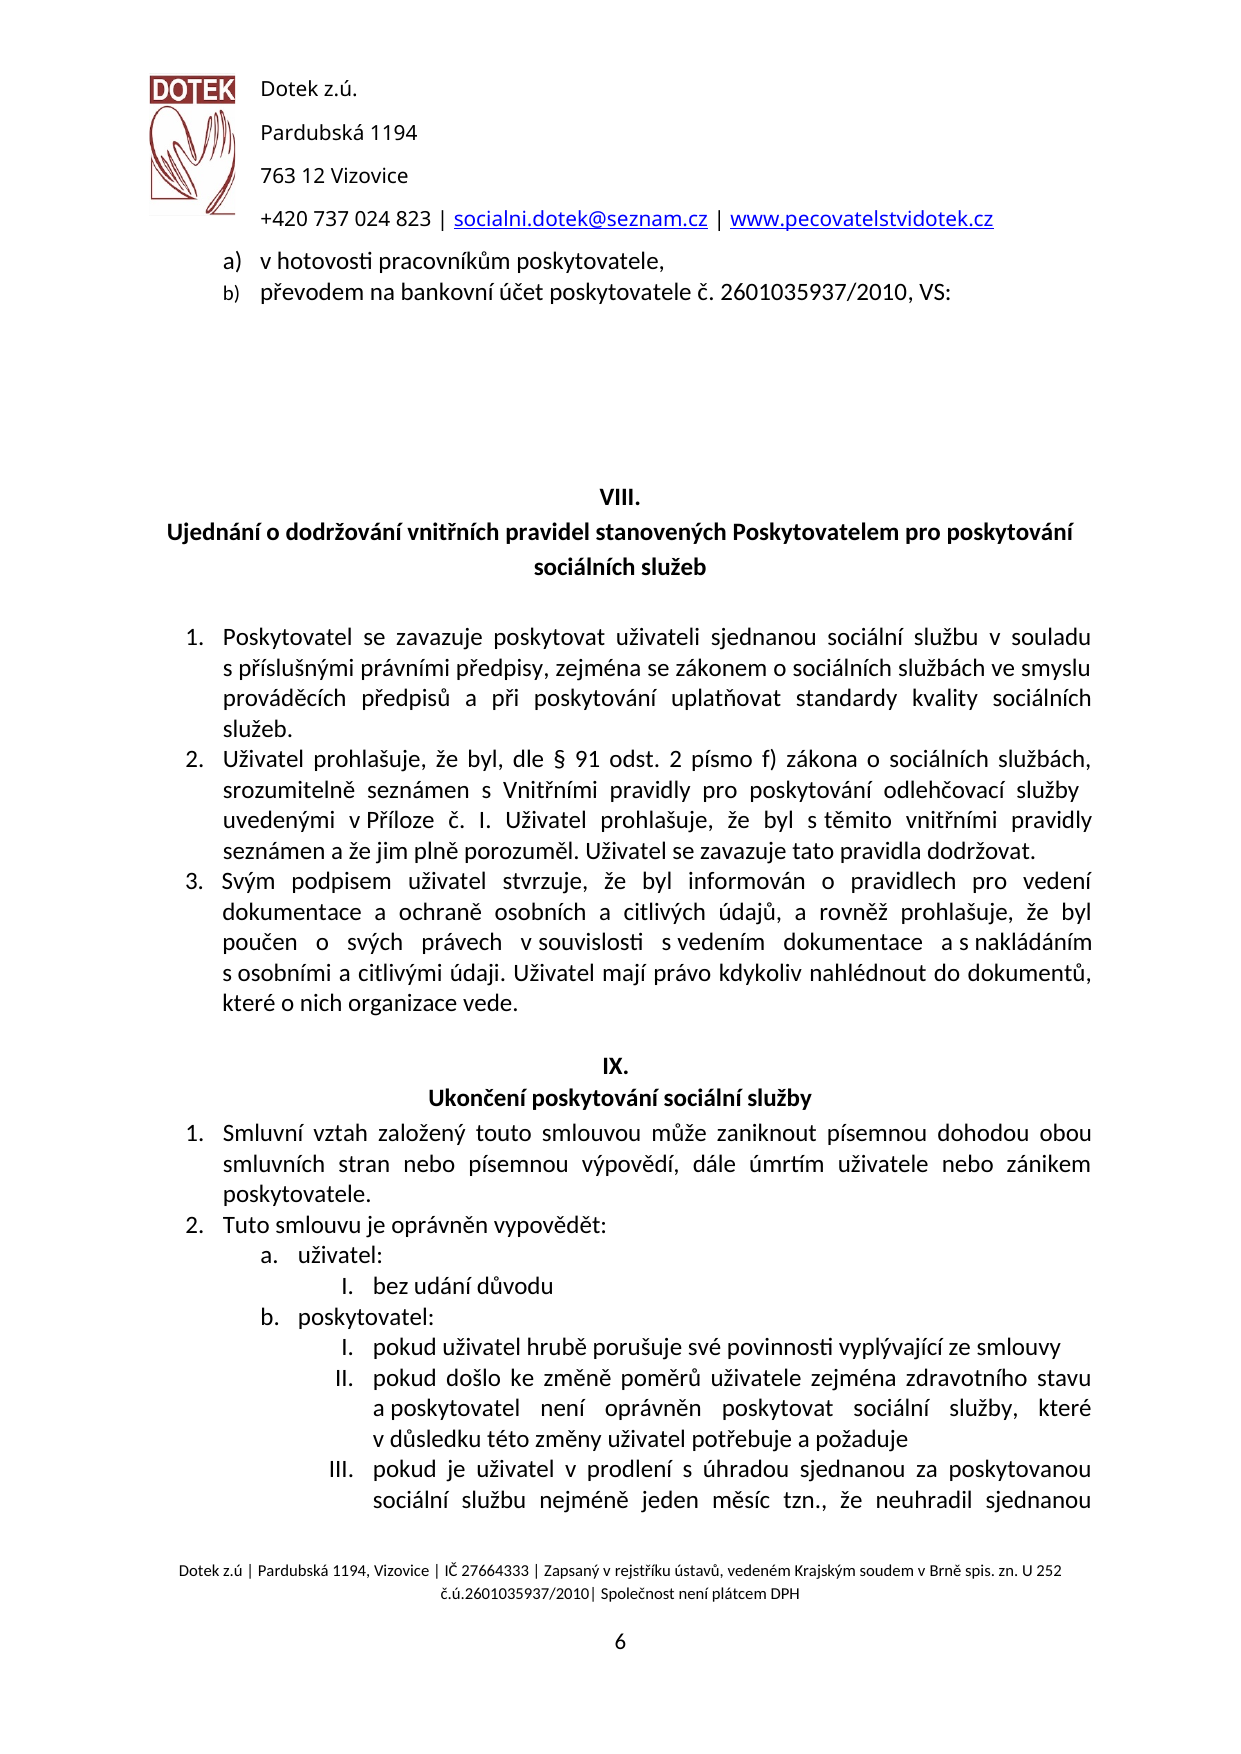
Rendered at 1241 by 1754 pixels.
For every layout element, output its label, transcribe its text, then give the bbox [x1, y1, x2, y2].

text Ukončení poskytování sociální služby [148, 1083, 1093, 1113]
list Tuto smlouvu je oprávněn vypovědět: [185, 1209, 1093, 1240]
list Poskytovatel se zavazuje poskytovat uživateli sjednanou sociální službu v souladu s příslušnými právními předpisy, zejména se zákonem o sociálních službách ve smyslu prováděcích předpisů a při poskytování uplatňovat standardy kvality sociálních služeb. [185, 621, 1093, 743]
list převodem na bankovní účet poskytovatele č. 2601035937/2010, VS: [223, 276, 1093, 306]
list v hotovosti pracovníkům poskytovatele, [223, 245, 1093, 276]
list Uživatel prohlašuje, že byl, dle § 91 odst. 2 písmo f) zákona o sociálních službách, srozumitelně seznámen s Vnitřními pravidly pro poskytování odlehčovací služby uvedenými v Příloze č. I. Uživatel prohlašuje, že byl s těmito vnitřními pravidly seznámen a že jim plně porozuměl. Uživatel se zavazuje tato pravidla dodržovat. [185, 743, 1093, 865]
list Smluvní vztah založený touto smlouvou může zaniknout písemnou dohodou obou smluvních stran nebo písemnou výpovědí, dále úmrtím uživatele nebo zánikem poskytovatele. [185, 1118, 1093, 1209]
text Ujednání o dodržování vnitřních pravidel stanovených Poskytovatelem pro poskytování sociálních služeb [148, 516, 1093, 582]
picture [147, 73, 235, 214]
list bez udání důvodu [354, 1270, 1093, 1301]
list pokud uživatel hrubě porušuje své povinnosti vyplývající ze smlouvy [354, 1331, 1093, 1362]
list Svým podpisem uživatel stvrzuje, že byl informován o pravidlech pro vedení dokumentace a ochraně osobních a citlivých údajů, a rovněž prohlašuje, že byl poučen o svých právech v souvislosti s vedením dokumentace a s nakládáním s osobními a citlivými údaji. Uživatel mají právo kdykoliv nahlédnout do dokumentů, které o nich organizace vede. [185, 865, 1093, 1018]
list uživatel: [260, 1240, 1093, 1270]
list poskytovatel: [260, 1301, 1093, 1331]
text VIII. [148, 481, 1093, 512]
list pokud došlo ke změně poměrů uživatele zejména zdravotního stavu a poskytovatel není oprávněn poskytovat sociální služby, které v důsledku této změny uživatel potřebuje a požaduje [354, 1362, 1093, 1453]
text IX. [517, 1050, 1093, 1081]
